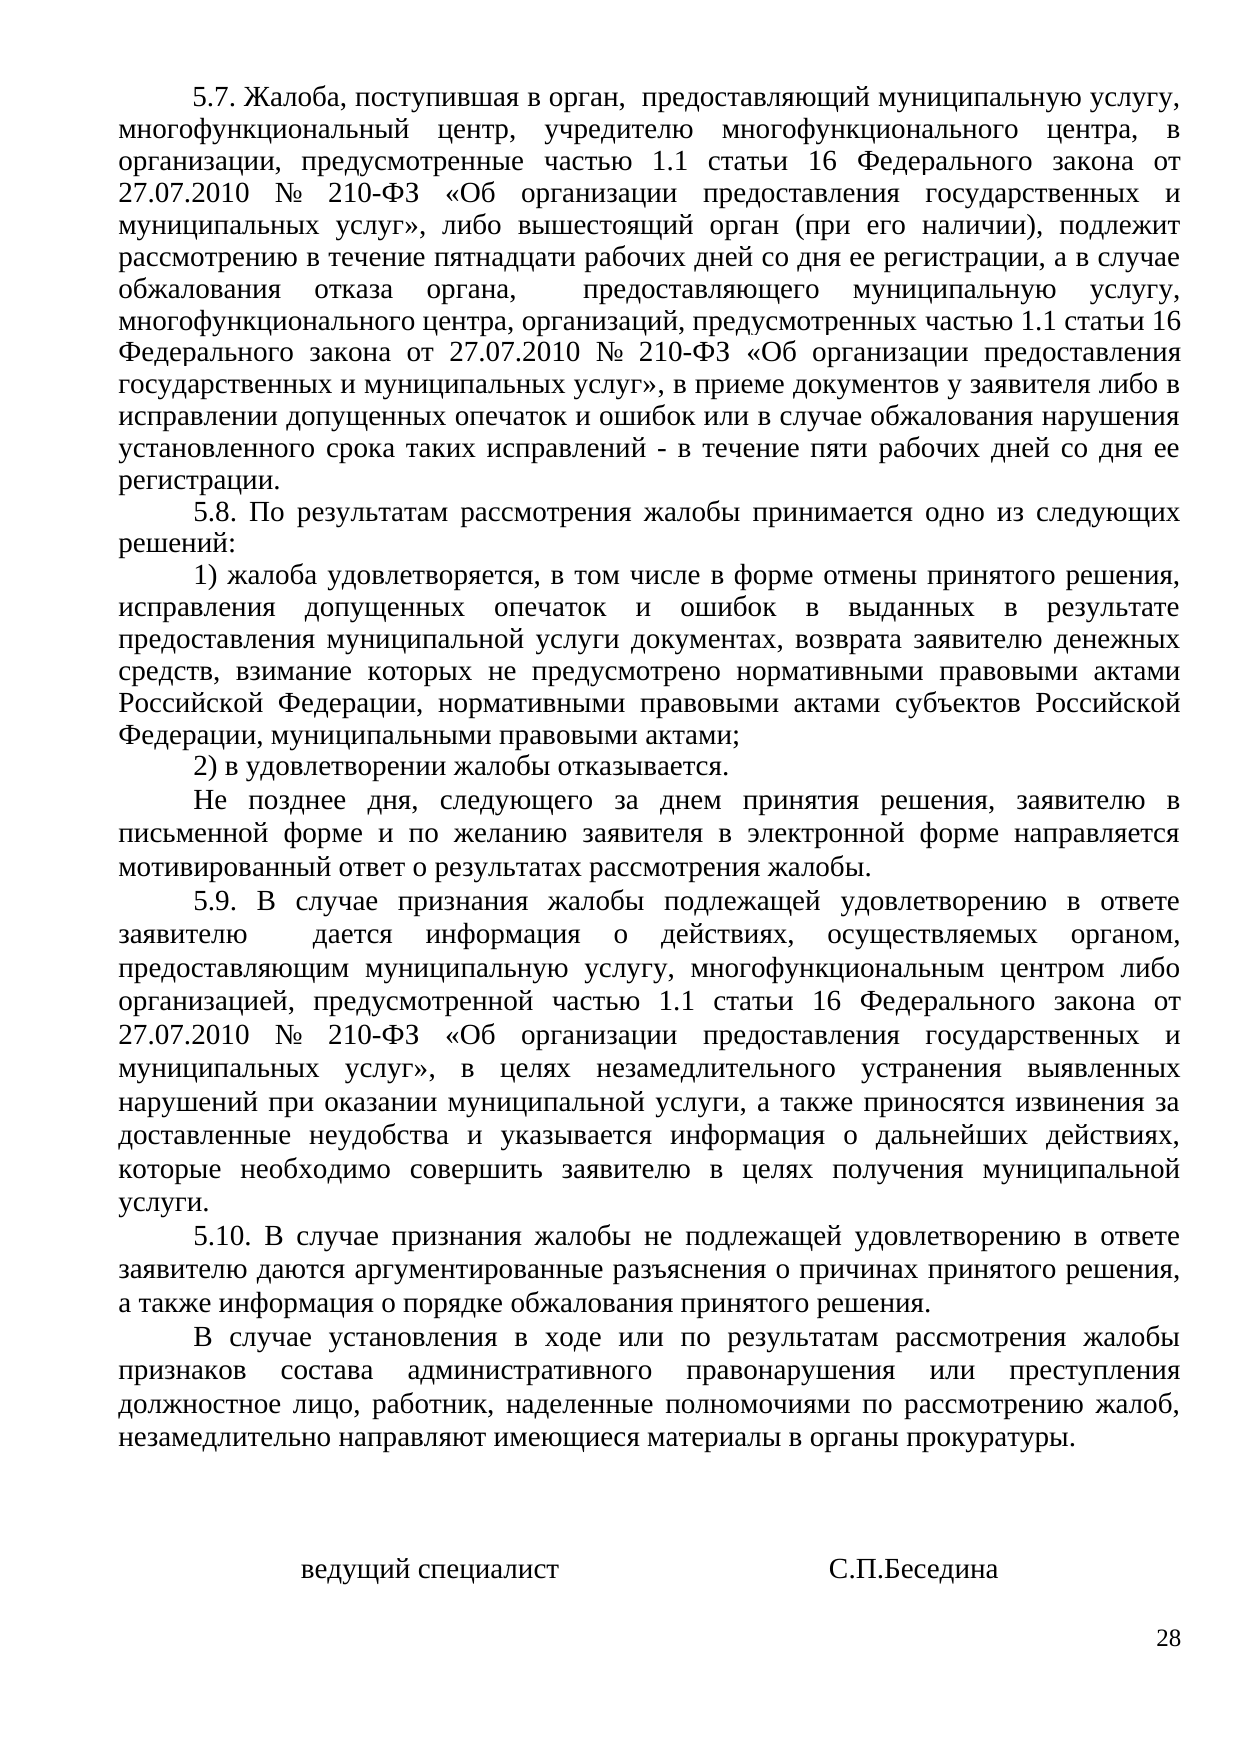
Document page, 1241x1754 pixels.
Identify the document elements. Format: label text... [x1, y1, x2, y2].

text В случае установления в ходе или по результатам рассмотрения жалобы признаков состава административного правонарушения или преступления должностное лицо, работник, наделенные полномочиями по рассмотрению жалоб, незамедлительно направляют имеющиеся материалы в органы прокуратуры. [118, 1319, 1181, 1453]
text 5.8. По результатам рассмотрения жалобы принимается одно из следующих решений: [118, 496, 1181, 559]
text Не позднее дня, следующего за днем принятия решения, заявителю в письменной форме и по желанию заявителя в электронной форме направляется мотивированный ответ о результатах рассмотрения жалобы. [118, 782, 1181, 883]
text 5.9. В случае признания жалобы подлежащей удовлетворению в ответе заявителю дается информация о действиях, осуществляемых органом, предоставляющим муниципальную услугу, многофункциональным центром либо организацией, предусмотренной частью 1.1 статьи 16 Федерального закона от 27.07.2010 № 210-ФЗ «Об организации предоставления государственных и муниципальных услуг», в целях незамедлительного устранения выявленных нарушений при оказании муниципальной услуги, а также приносятся извинения за доставленные неудобства и указывается информация о дальнейших действиях, которые необходимо совершить заявителю в целях получения муниципальной услуги. [118, 883, 1181, 1218]
text 5.7. Жалоба, поступившая в орган, предоставляющий муниципальную услугу, многофункциональный центр, учредителю многофункционального центра, в организации, предусмотренные частью 1.1 статьи 16 Федерального закона от 27.07.2010 № 210-ФЗ «Об организации предоставления государственных и муниципальных услуг», либо вышестоящий орган (при его наличии), подлежит рассмотрению в течение пятнадцати рабочих дней со дня ее регистрации, а в случае обжалования отказа органа, предоставляющего муниципальную услугу, многофункционального центра, организаций, предусмотренных частью 1.1 статьи 16 Федерального закона от 27.07.2010 № 210-ФЗ «Об организации предоставления государственных и муниципальных услуг», в приеме документов у заявителя либо в исправлении допущенных опечаток и ошибок или в случае обжалования нарушения установленного срока таких исправлений - в течение пяти рабочих дней со дня ее регистрации. [118, 81, 1181, 496]
text ведущий специалист С.П.Беседина [118, 1553, 1181, 1585]
text 5.10. В случае признания жалобы не подлежащей удовлетворению в ответе заявителю даются аргументированные разъяснения о причинах принятого решения, а также информация о порядке обжалования принятого решения. [118, 1218, 1181, 1319]
text 2) в удовлетворении жалобы отказывается. [118, 750, 1181, 782]
text 1) жалоба удовлетворяется, в том числе в форме отмены принятого решения, исправления допущенных опечаток и ошибок в выданных в результате предоставления муниципальной услуги документах, возврата заявителю денежных средств, взимание которых не предусмотрено нормативными правовыми актами Российской Федерации, нормативными правовыми актами субъектов Российской Федерации, муниципальными правовыми актами; [118, 559, 1181, 750]
